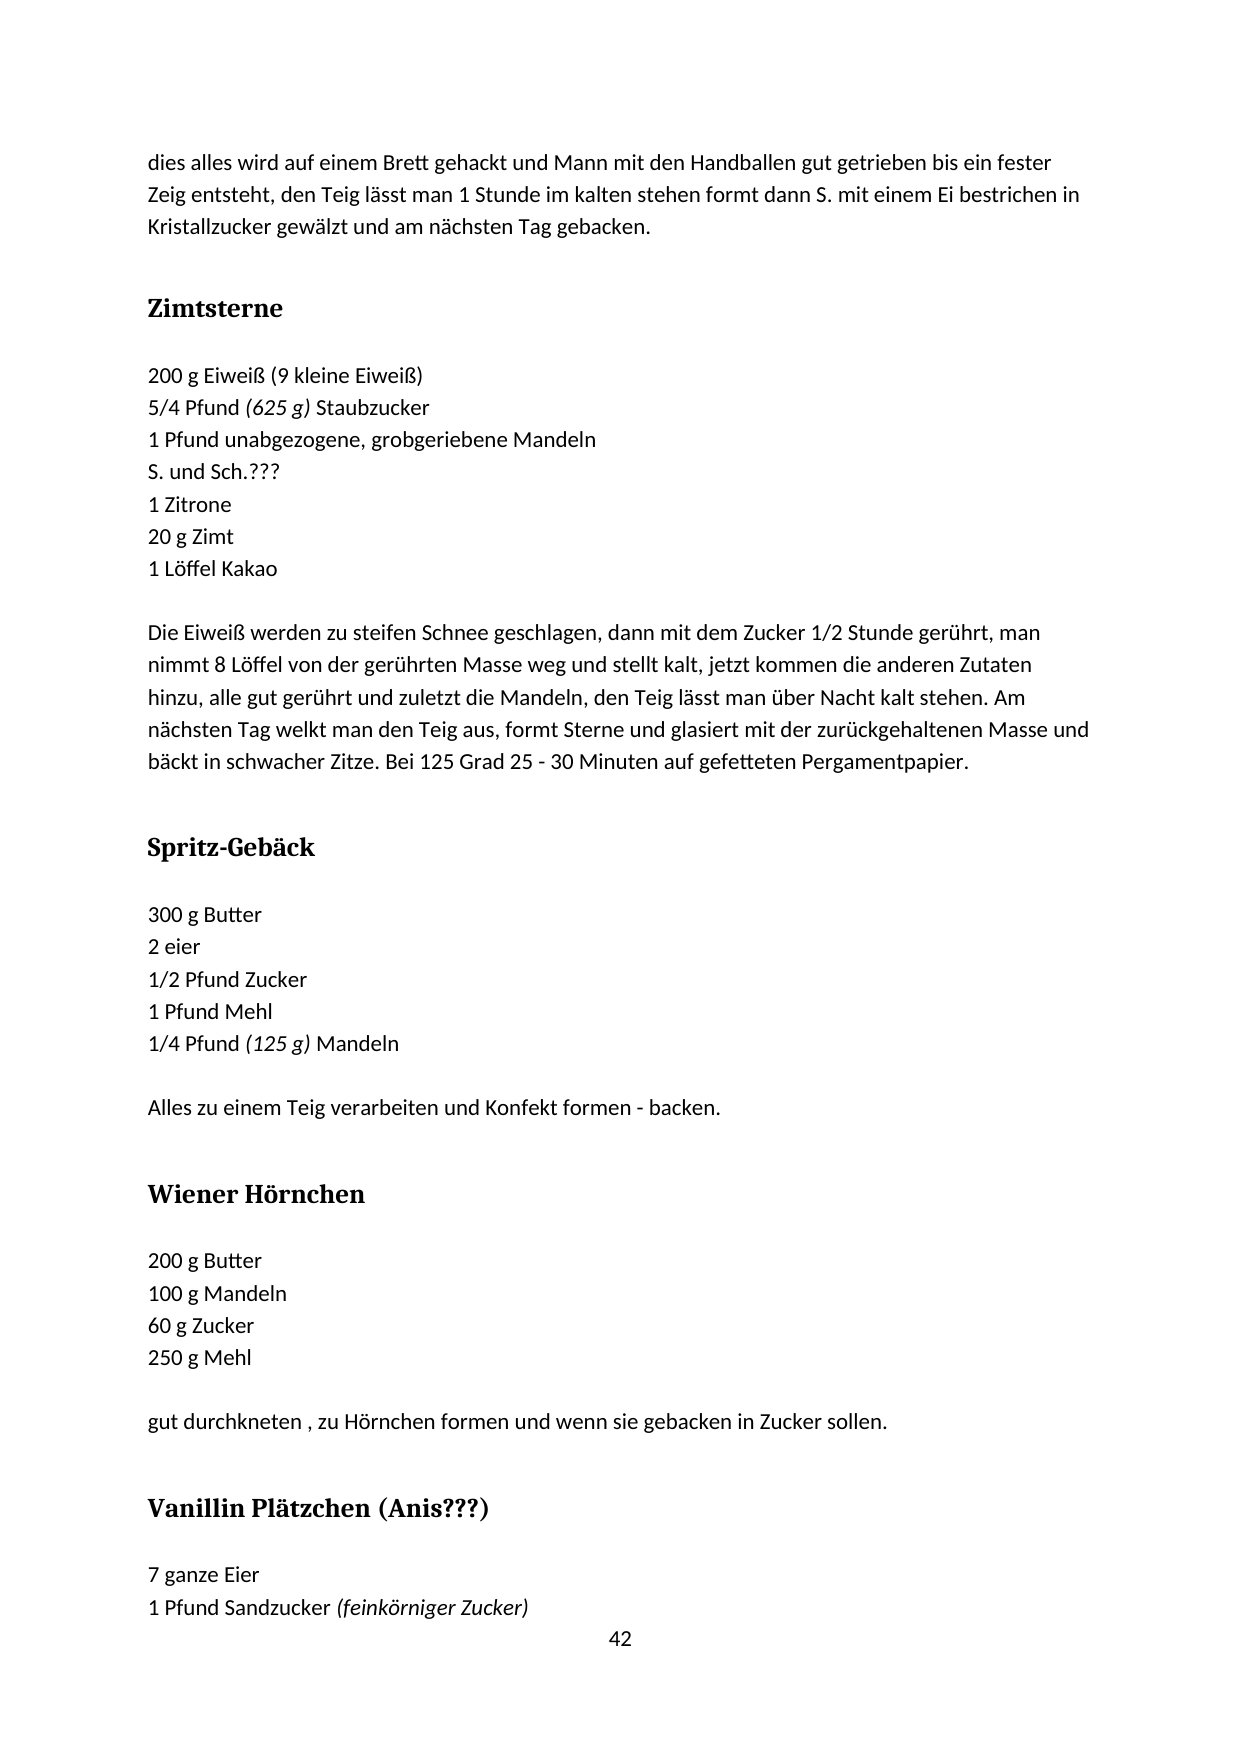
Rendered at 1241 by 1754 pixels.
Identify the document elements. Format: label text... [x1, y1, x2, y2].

text 5/4 Pfund (625 g) Staubzucker [148, 393, 1093, 421]
text 300 g Butter [148, 900, 1093, 928]
text 1/4 Pfund (125 g) Mandeln [148, 1029, 1093, 1057]
subtitle Zimtsterne [148, 293, 1093, 324]
text 7 ganze Eier [148, 1561, 1093, 1589]
text 1 Löffel Kakao [148, 554, 1093, 582]
text gut durchkneten , zu Hörnchen formen und wenn sie gebacken in Zucker sollen. [148, 1407, 1093, 1436]
text 2 eier [148, 932, 1093, 961]
subtitle Spritz-Gebäck [148, 832, 1093, 863]
text 100 g Mandeln [148, 1279, 1093, 1307]
text 20 g Zimt [148, 522, 1093, 550]
text S. und Sch.??? [148, 457, 1093, 486]
text Alles zu einem Teig verarbeiten und Konfekt formen - backen. [148, 1093, 1093, 1121]
subtitle Wiener Hörnchen [148, 1179, 1093, 1210]
text 1 Pfund Mehl [148, 997, 1093, 1025]
text 1 Pfund Sandzucker (feinkörniger Zucker) [148, 1593, 1093, 1621]
text 200 g Eiweiß (9 kleine Eiweiß) [148, 361, 1093, 389]
text 60 g Zucker [148, 1311, 1093, 1339]
text dies alles wird auf einem Brett gehackt und Mann mit den Handballen gut getrieben bis ein fester Zeig entsteht, den Teig lässt man 1 Stunde im kalten stehen formt dann S. mit einem Ei bestrichen in Kristallzucker gewälzt und am nächsten Tag gebacken. [148, 148, 1093, 240]
text 200 g Butter [148, 1247, 1093, 1274]
text 1 Pfund unabgezogene, grobgeriebene Mandeln [148, 425, 1093, 453]
subtitle Vanillin Plätzchen (Anis???) [148, 1493, 1093, 1524]
text 1 Zitrone [148, 490, 1093, 518]
text 250 g Mehl [148, 1343, 1093, 1371]
text 1/2 Pfund Zucker [148, 965, 1093, 993]
text Die Eiweiß werden zu steifen Schnee geschlagen, dann mit dem Zucker 1/2 Stunde gerührt, man nimmt 8 Löffel von der gerührten Masse weg und stellt kalt, jetzt kommen die anderen Zutaten hinzu, alle gut gerührt und zuletzt die Mandeln, den Teig lässt man über Nacht kalt stehen. Am nächsten Tag welkt man den Teig aus, formt Sterne und glasiert mit der zurückgehaltenen Masse und bäckt in schwacher Zitze. Bei 125 Grad 25 - 30 Minuten auf gefetteten Pergamentpapier. [148, 618, 1093, 775]
